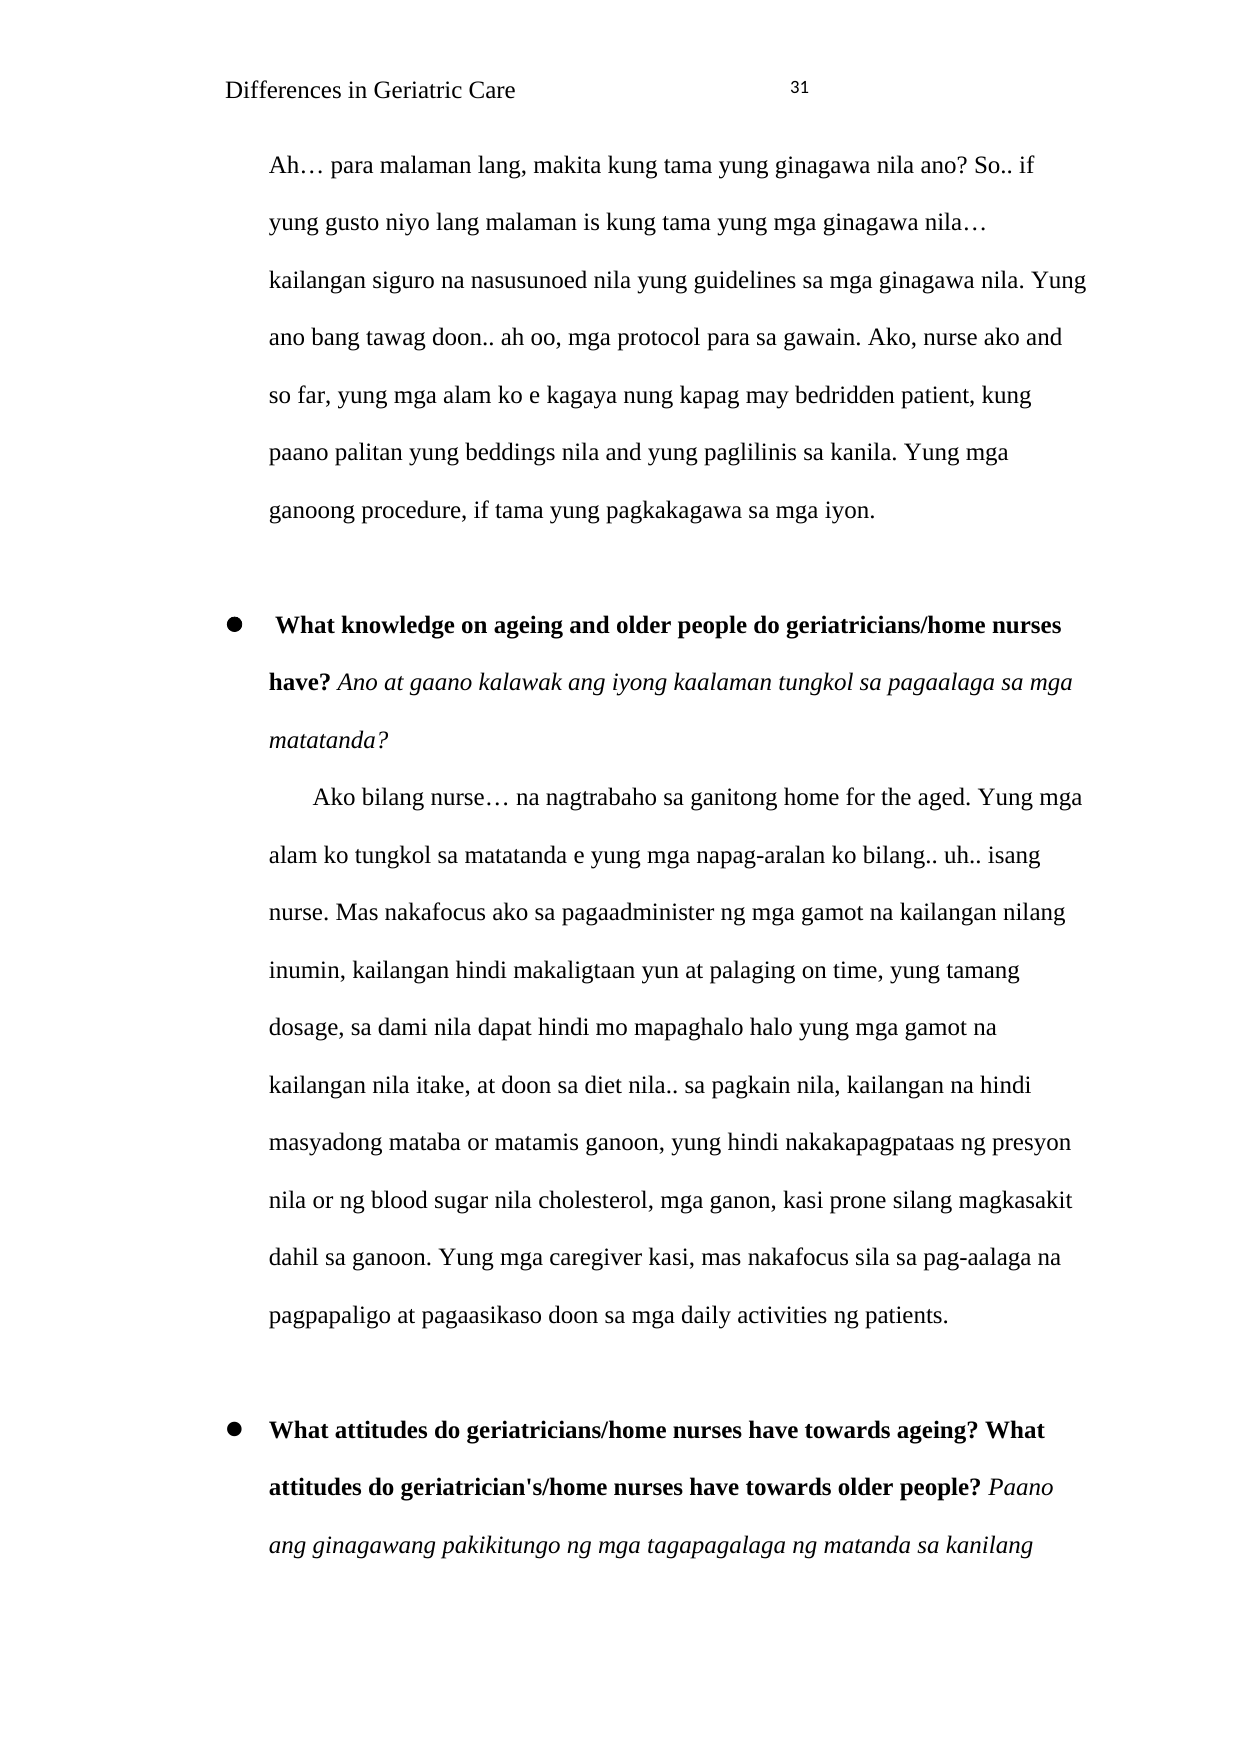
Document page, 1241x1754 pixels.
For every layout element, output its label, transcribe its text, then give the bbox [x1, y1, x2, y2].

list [269, 150, 1090, 524]
list What knowledge on ageing and older people do geriatricians/home nurses have? Ano at gaano kalawak ang iyong kaalaman tungkol sa pagaalaga sa mga matatanda? [225, 610, 1090, 754]
list Ako bilang nurse… na nagtrabaho sa ganitong home for the aged. Yung mga alam ko tungkol sa matatanda e yung mga napag-aralan ko bilang.. uh.. isang nurse. Mas nakafocus ako sa pagaadminister ng mga gamot na kailangan nilang inumin, kailangan hindi makaligtaan yun at palaging on time, yung tamang dosage, sa dami nila dapat hindi mo mapaghalo halo yung mga gamot na kailangan nila itake, at doon sa diet nila.. sa pagkain nila, kailangan na hindi masyadong mataba or matamis ganoon, yung hindi nakakapagpataas ng presyon nila or ng blood sugar nila cholesterol, mga ganon, kasi prone silang magkasakit dahil sa ganoon. Yung mga caregiver kasi, mas nakafocus sila sa pag-aalaga na pagpapaligo at pagaasikaso doon sa mga daily activities ng patients. [269, 782, 1090, 1329]
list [225, 1415, 1090, 1559]
